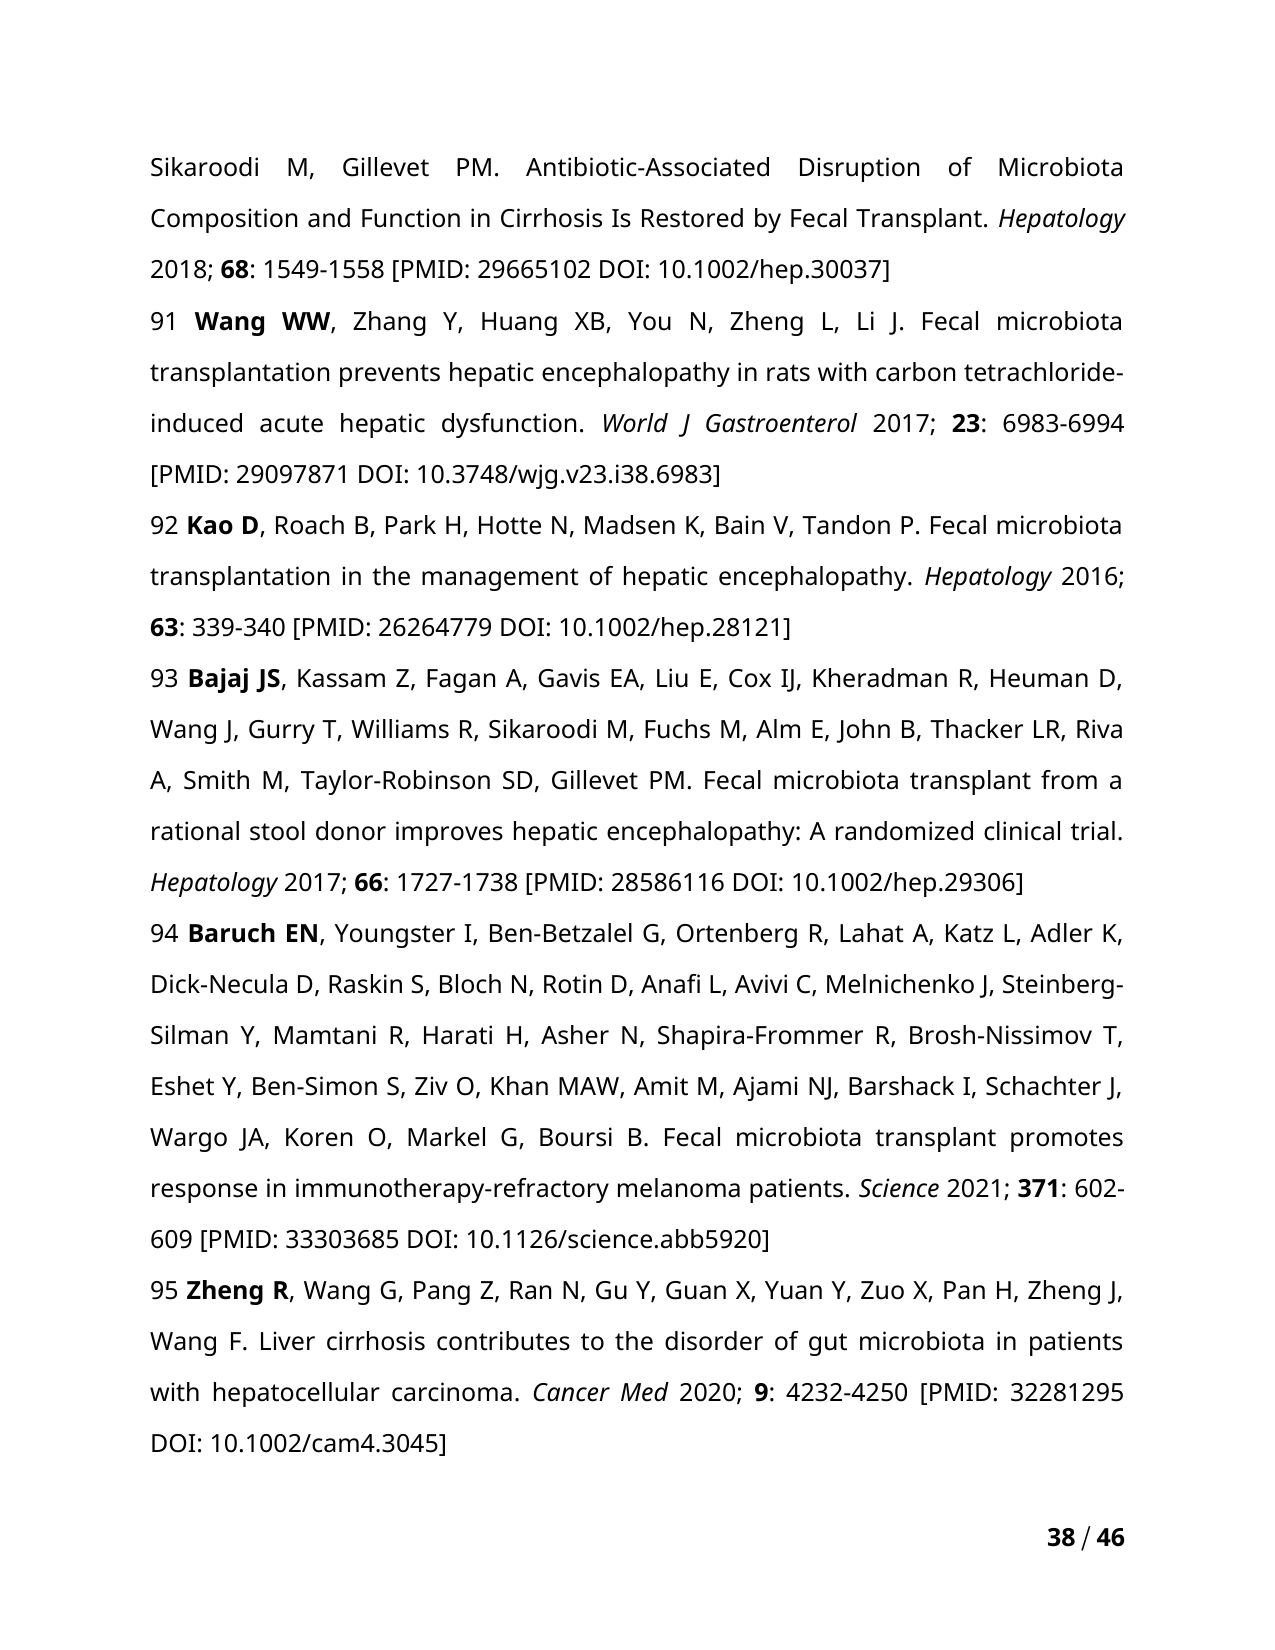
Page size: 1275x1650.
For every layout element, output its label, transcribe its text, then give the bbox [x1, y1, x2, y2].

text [150, 150, 1125, 286]
text 92 Kao D, Roach B, Park H, Hotte N, Madsen K, Bain V, Tandon P. Fecal microbiota transplantation in the management of hepatic encephalopathy. Hepatology 2016; 63: 339-340 [PMID: 26264779 DOI: 10.1002/hep.28121] [150, 507, 1125, 643]
text 95 Zheng R, Wang G, Pang Z, Ran N, Gu Y, Guan X, Yuan Y, Zuo X, Pan H, Zheng J, Wang F. Liver cirrhosis contributes to the disorder of gut microbiota in patients with hepatocellular carcinoma. Cancer Med 2020; 9: 4232-4250 [PMID: 32281295 DOI: 10.1002/cam4.3045] [150, 1273, 1125, 1460]
text 93 Bajaj JS, Kassam Z, Fagan A, Gavis EA, Liu E, Cox IJ, Kheradman R, Heuman D, Wang J, Gurry T, Williams R, Sikaroodi M, Fuchs M, Alm E, John B, Thacker LR, Riva A, Smith M, Taylor-Robinson SD, Gillevet PM. Fecal microbiota transplant from a rational stool donor improves hepatic encephalopathy: A randomized clinical trial. Hepatology 2017; 66: 1727-1738 [PMID: 28586116 DOI: 10.1002/hep.29306] [150, 660, 1125, 899]
text 94 Baruch EN, Youngster I, Ben-Betzalel G, Ortenberg R, Lahat A, Katz L, Adler K, Dick-Necula D, Raskin S, Bloch N, Rotin D, Anafi L, Avivi C, Melnichenko J, Steinberg-Silman Y, Mamtani R, Harati H, Asher N, Shapira-Frommer R, Brosh-Nissimov T, Eshet Y, Ben-Simon S, Ziv O, Khan MAW, Amit M, Ajami NJ, Barshack I, Schachter J, Wargo JA, Koren O, Markel G, Boursi B. Fecal microbiota transplant promotes response in immunotherapy-refractory melanoma patients. Science 2021; 371: 602-609 [PMID: 33303685 DOI: 10.1126/science.abb5920] [150, 916, 1125, 1256]
text 91 Wang WW, Zhang Y, Huang XB, You N, Zheng L, Li J. Fecal microbiota transplantation prevents hepatic encephalopathy in rats with carbon tetrachloride-induced acute hepatic dysfunction. World J Gastroenterol 2017; 23: 6983-6994 [PMID: 29097871 DOI: 10.3748/wjg.v23.i38.6983] [150, 303, 1125, 490]
